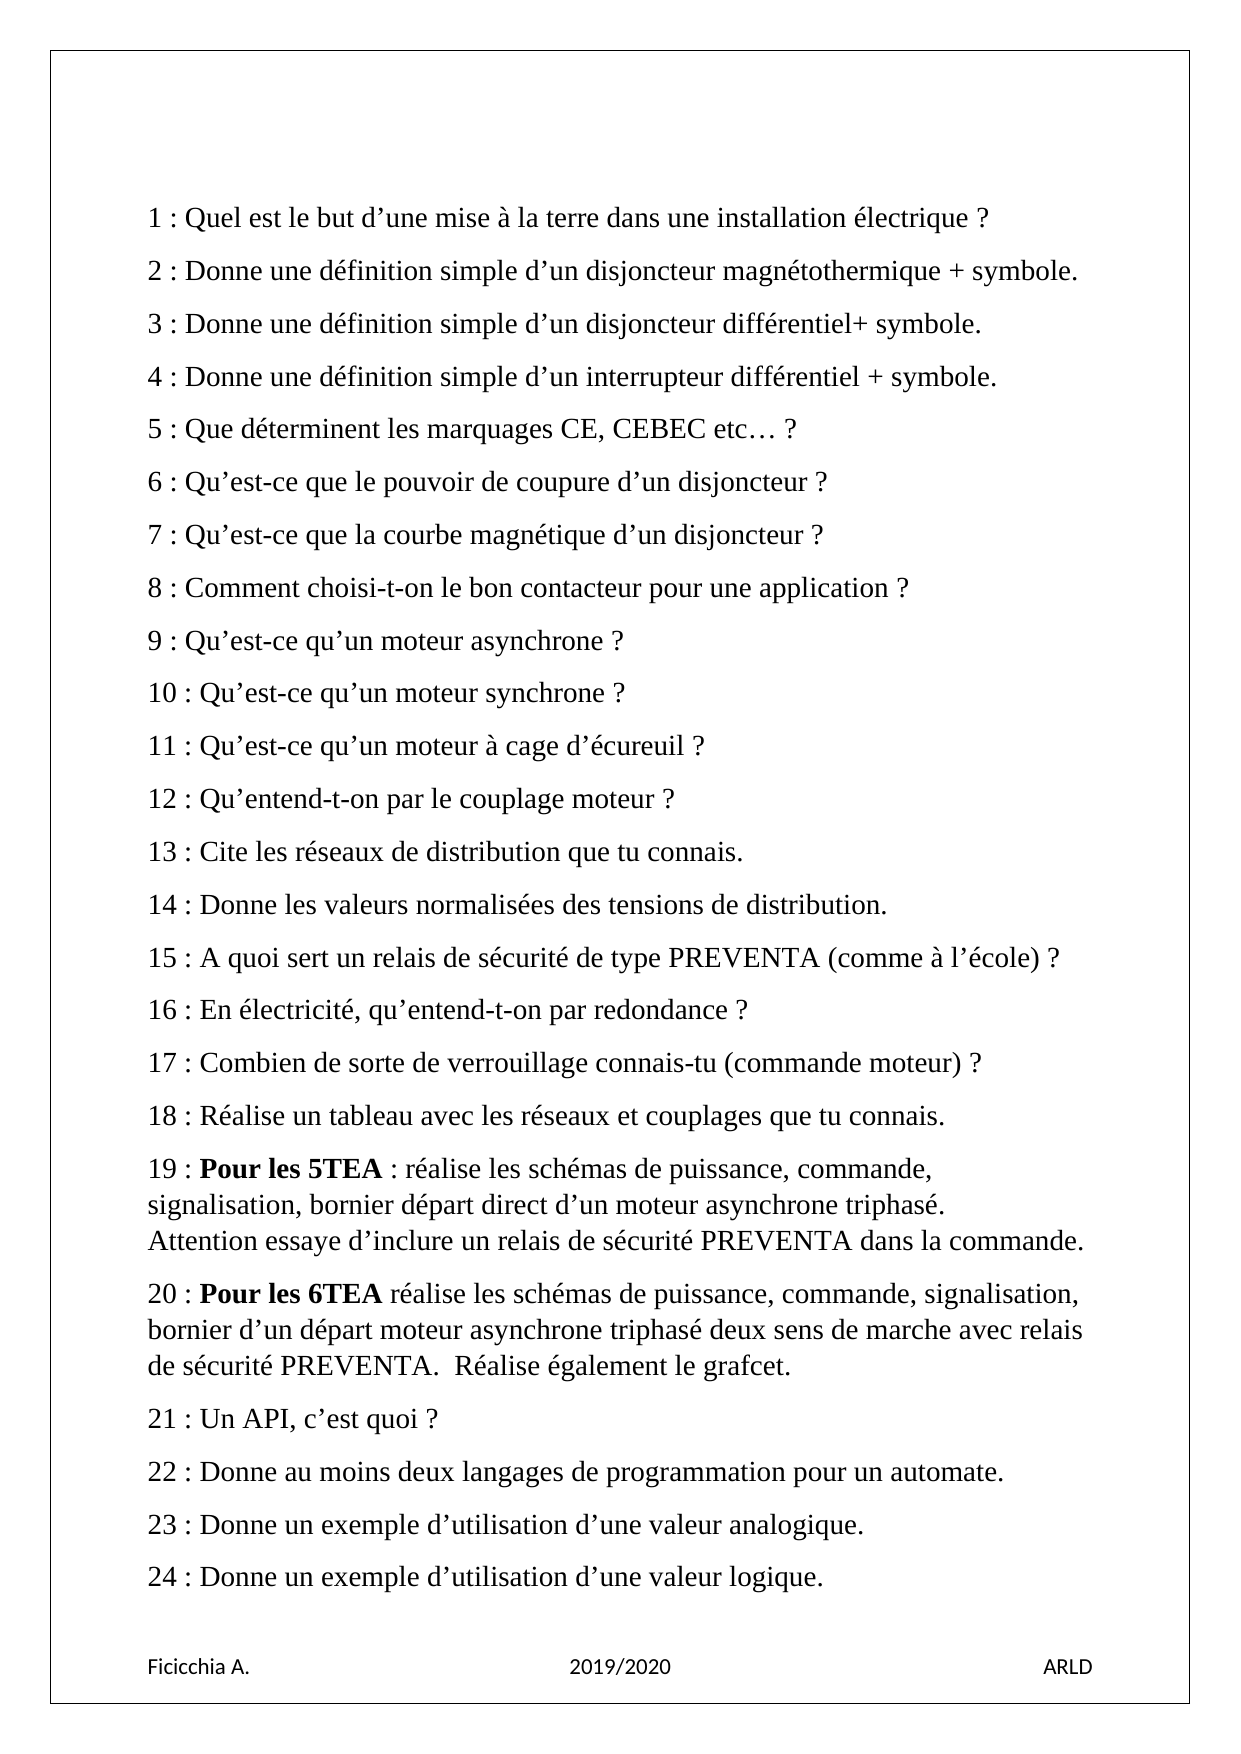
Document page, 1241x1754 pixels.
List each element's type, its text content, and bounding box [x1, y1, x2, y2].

text 14 : Donne les valeurs normalisées des tensions de distribution. [147, 887, 1093, 920]
text 8 : Comment choisi-t-on le bon contacteur pour une application ? [147, 570, 1093, 603]
text 12 : Qu’entend-t-on par le couplage moteur ? [147, 781, 1093, 815]
text 6 : Qu’est-ce que le pouvoir de coupure d’un disjoncteur ? [147, 464, 1093, 498]
text 7 : Qu’est-ce que la courbe magnétique d’un disjoncteur ? [147, 517, 1093, 551]
text 24 : Donne un exemple d’utilisation d’une valeur logique. [147, 1559, 1093, 1593]
text 9 : Qu’est-ce qu’un moteur asynchrone ? [147, 623, 1093, 656]
text 22 : Donne au moins deux langages de programmation pour un automate. [147, 1454, 1093, 1487]
text 16 : En électricité, qu’entend-t-on par redondance ? [147, 992, 1093, 1026]
text 13 : Cite les réseaux de distribution que tu connais. [147, 834, 1093, 868]
text 23 : Donne un exemple d’utilisation d’une valeur analogique. [147, 1507, 1093, 1540]
text 20 : Pour les 6TEA réalise les schémas de puissance, commande, signalisation, bornier d’un départ moteur asynchrone triphasé deux sens de marche avec relais de sécurité PREVENTA. Réalise également le grafcet. [147, 1276, 1093, 1382]
text 19 : Pour les 5TEA : réalise les schémas de puissance, commande, signalisation, bornier départ direct d’un moteur asynchrone triphasé. Attention essaye d’inclure un relais de sécurité PREVENTA dans la commande. [147, 1151, 1093, 1257]
text 21 : Un API, c’est quoi ? [147, 1401, 1093, 1435]
text 1 : Quel est le but d’une mise à la terre dans une installation électrique ? [147, 200, 1093, 234]
text 15 : A quoi sert un relais de sécurité de type PREVENTA (comme à l’école) ? [147, 940, 1093, 973]
text 3 : Donne une définition simple d’un disjoncteur différentiel+ symbole. [147, 306, 1093, 339]
text 5 : Que déterminent les marquages CE, CEBEC etc… ? [147, 412, 1093, 445]
text 10 : Qu’est-ce qu’un moteur synchrone ? [147, 676, 1093, 709]
text 4 : Donne une définition simple d’un interrupteur différentiel + symbole. [147, 359, 1093, 392]
text 17 : Combien de sorte de verrouillage connais-tu (commande moteur) ? [147, 1045, 1093, 1079]
text 2 : Donne une définition simple d’un disjoncteur magnétothermique + symbole. [147, 253, 1093, 287]
text 18 : Réalise un tableau avec les réseaux et couplages que tu connais. [147, 1098, 1093, 1132]
text 11 : Qu’est-ce qu’un moteur à cage d’écureuil ? [147, 728, 1093, 762]
